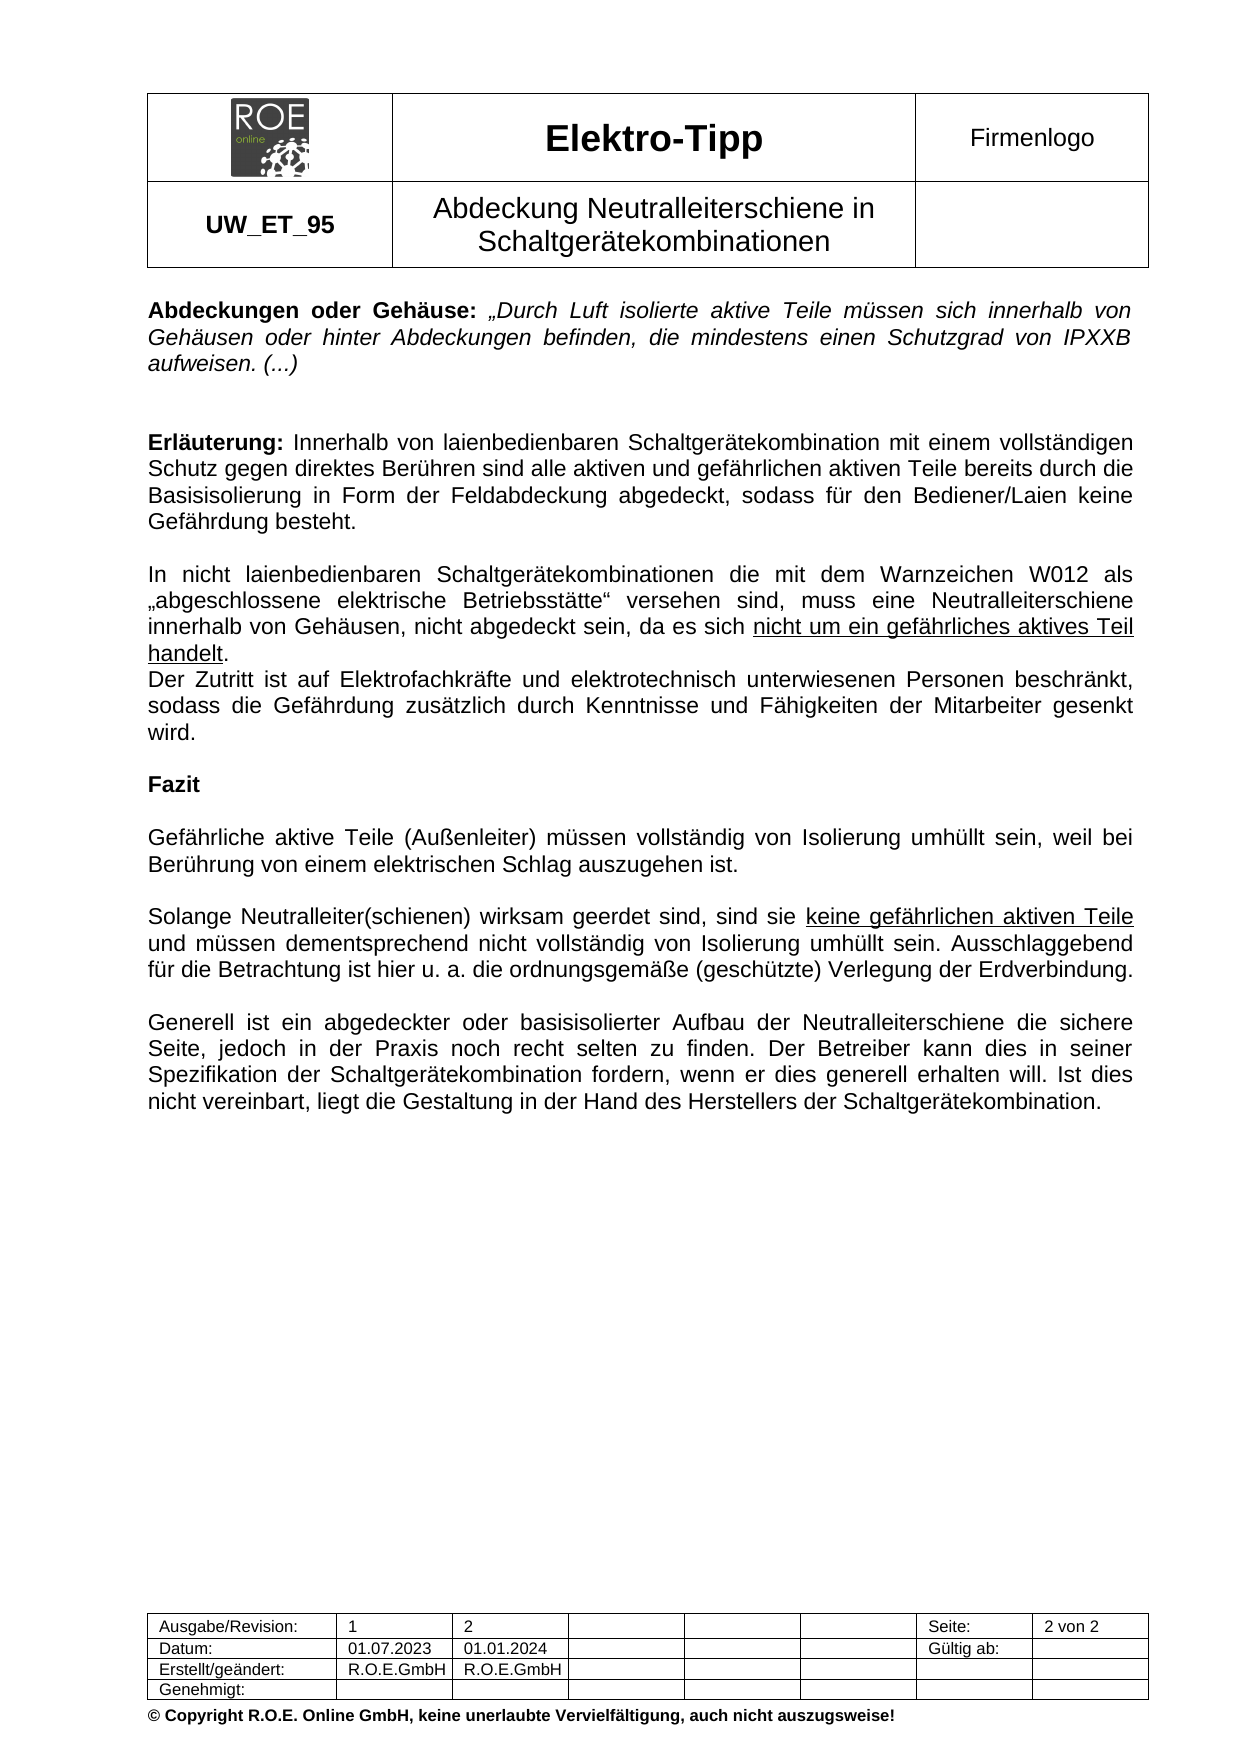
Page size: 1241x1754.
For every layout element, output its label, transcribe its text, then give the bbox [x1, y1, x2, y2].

picture [231, 98, 309, 177]
text Solange Neutralleiter(schienen) wirksam geerdet sind, sind sie keine gefährlichen aktiven Teile und müssen dementsprechend nicht vollständig von Isolierung umhüllt sein. Ausschlaggebend für die Betrachtung ist hier u. a. die ordnungsgemäße (geschützte) Verlegung der Erdverbindung. [148, 903, 1134, 982]
text Fazit [148, 771, 1134, 798]
text Der Zutritt ist auf Elektrofachkräfte und elektrotechnisch unterwiesenen Personen beschränkt, sodass die Gefährdung zusätzlich durch Kenntnisse und Fähigkeiten der Mitarbeiter gesenkt wird. [148, 666, 1134, 745]
text Gefährliche aktive Teile (Außenleiter) müssen vollständig von Isolierung umhüllt sein, weil bei Berührung von einem elektrischen Schlag auszugehen ist. [148, 824, 1134, 877]
text Generell ist ein abgedeckter oder basisisolierter Aufbau der Neutralleiterschiene die sichere Seite, jedoch in der Praxis noch recht selten zu finden. Der Betreiber kann dies in seiner Spezifikation der Schaltgerätekombination fordern, wenn er dies generell erhalten will. Ist dies nicht vereinbart, liegt die Gestaltung in der Hand des Herstellers der Schaltgerätekombination. [148, 1009, 1134, 1114]
text Abdeckungen oder Gehäuse: „Durch Luft isolierte aktive Teile müssen sich innerhalb von Gehäusen oder hinter Abdeckungen befinden, die mindestens einen Schutzgrad von IPXXB aufweisen. (...) [148, 297, 1134, 376]
text In nicht laienbedienbaren Schaltgerätekombinationen die mit dem Warnzeichen W012 als „abgeschlossene elektrische Betriebsstätte“ versehen sind, muss eine Neutralleiterschiene innerhalb von Gehäusen, nicht abgedeckt sein, da es sich nicht um ein gefährliches aktives Teil handelt. [148, 561, 1134, 666]
text Erläuterung: Innerhalb von laienbedienbaren Schaltgerätekombination mit einem vollständigen Schutz gegen direktes Berühren sind alle aktiven und gefährlichen aktiven Teile bereits durch die Basisisolierung in Form der Feldabdeckung abgedeckt, sodass für den Bediener/Laien keine Gefährdung besteht. [148, 429, 1134, 534]
